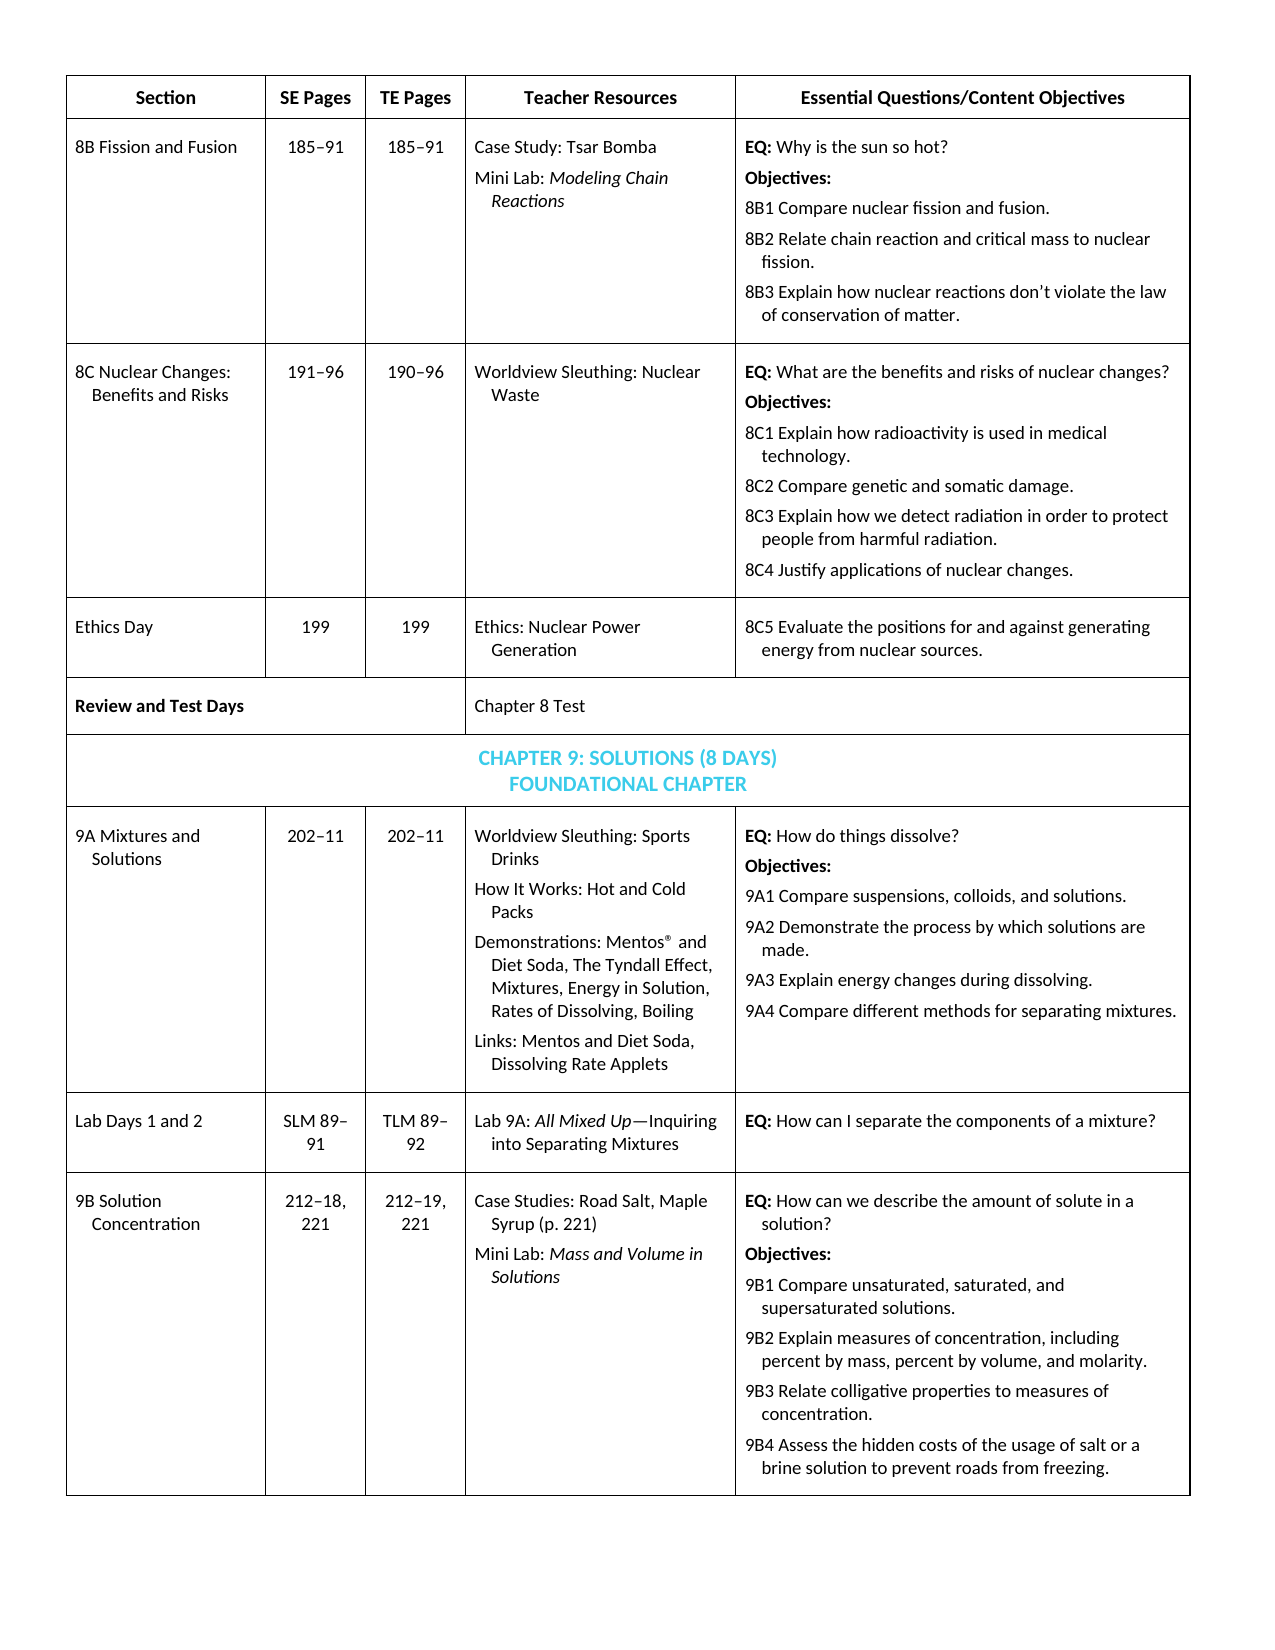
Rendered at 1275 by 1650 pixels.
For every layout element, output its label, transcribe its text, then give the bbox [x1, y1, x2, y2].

table_cell EQ: How do things dissolve? Objectives: 9A1 Compare suspensions, colloids, and solutions. 9A2 Demonstrate the process by which solutions are made. 9A3 Explain energy changes during dissolving. 9A4 Compare different methods for separating mixtures. [736, 807, 1189, 1092]
table_cell 212–19, 221 [366, 1173, 465, 1495]
table_cell 185–91 [366, 119, 465, 342]
table_cell EQ: How can I separate the components of a mixture? [736, 1093, 1189, 1172]
table_header TE Pages [366, 76, 465, 118]
table_cell Chapter 9: Solutions (8 days) Foundational Chapter [67, 735, 1189, 806]
table_cell 199 [366, 598, 465, 677]
table_cell Ethics Day [67, 598, 265, 677]
table_cell 9B Solution Concentration [67, 1173, 265, 1495]
table_cell Case Studies: Road Salt, Maple Syrup (p. 221) Mini Lab: Mass and Volume in Solutions [466, 1173, 735, 1495]
table_cell Review and Test Days [67, 678, 465, 734]
table_cell SLM 89–91 [266, 1093, 365, 1172]
table_cell Worldview Sleuthing: Nuclear Waste [466, 344, 735, 597]
table_cell Case Study: Tsar Bomba Mini Lab: Modeling Chain Reactions [466, 119, 735, 342]
table_cell 185–91 [266, 119, 365, 342]
table_cell EQ: Why is the sun so hot? Objectives: 8B1 Compare nuclear fission and fusion. 8B2 Relate chain reaction and critical mass to nuclear fission. 8B3 Explain how nuclear reactions don’t violate the law of conservation of matter. [736, 119, 1189, 342]
table_cell 202–11 [266, 807, 365, 1092]
table_header Essential Questions/Content Objectives [736, 76, 1189, 118]
table_cell Ethics: Nuclear Power Generation [466, 598, 735, 677]
table_cell 8C5 Evaluate the positions for and against generating energy from nuclear sources. [736, 598, 1189, 677]
table_cell Worldview Sleuthing: Sports Drinks How It Works: Hot and Cold Packs Demonstrations: Mentos® and Diet Soda, The Tyndall Effect, Mixtures, Energy in Solution, Rates of Dissolving, Boiling Links: Mentos and Diet Soda, Dissolving Rate Applets [466, 807, 735, 1092]
table_cell Lab 9A: All Mixed Up—Inquiring into Separating Mixtures [466, 1093, 735, 1172]
table_cell Chapter 8 Test [466, 678, 1189, 734]
table_header Section [67, 76, 265, 118]
table_cell Lab Days 1 and 2 [67, 1093, 265, 1172]
table_cell 191–96 [266, 344, 365, 597]
table_cell EQ: What are the benefits and risks of nuclear changes? Objectives: 8C1 Explain how radioactivity is used in medical technology. 8C2 Compare genetic and somatic damage. 8C3 Explain how we detect radiation in order to protect people from harmful radiation. 8C4 Justify applications of nuclear changes. [736, 344, 1189, 597]
table_header SE Pages [266, 76, 365, 118]
table_cell 190–96 [366, 344, 465, 597]
table_cell 8B Fission and Fusion [67, 119, 265, 342]
table_cell TLM 89–92 [366, 1093, 465, 1172]
table_cell 212–18, 221 [266, 1173, 365, 1495]
table_cell 8C Nuclear Changes: Benefits and Risks [67, 344, 265, 597]
table_cell 202–11 [366, 807, 465, 1092]
table_header Teacher Resources [466, 76, 735, 118]
table_cell EQ: How can we describe the amount of solute in a solution? Objectives: 9B1 Compare unsaturated, saturated, and supersaturated solutions. 9B2 Explain measures of concentration, including percent by mass, percent by volume, and molarity. 9B3 Relate colligative properties to measures of concentration. 9B4 Assess the hidden costs of the usage of salt or a brine solution to prevent roads from freezing. [736, 1173, 1189, 1495]
table_cell 199 [266, 598, 365, 677]
table_cell 9A Mixtures and Solutions [67, 807, 265, 1092]
